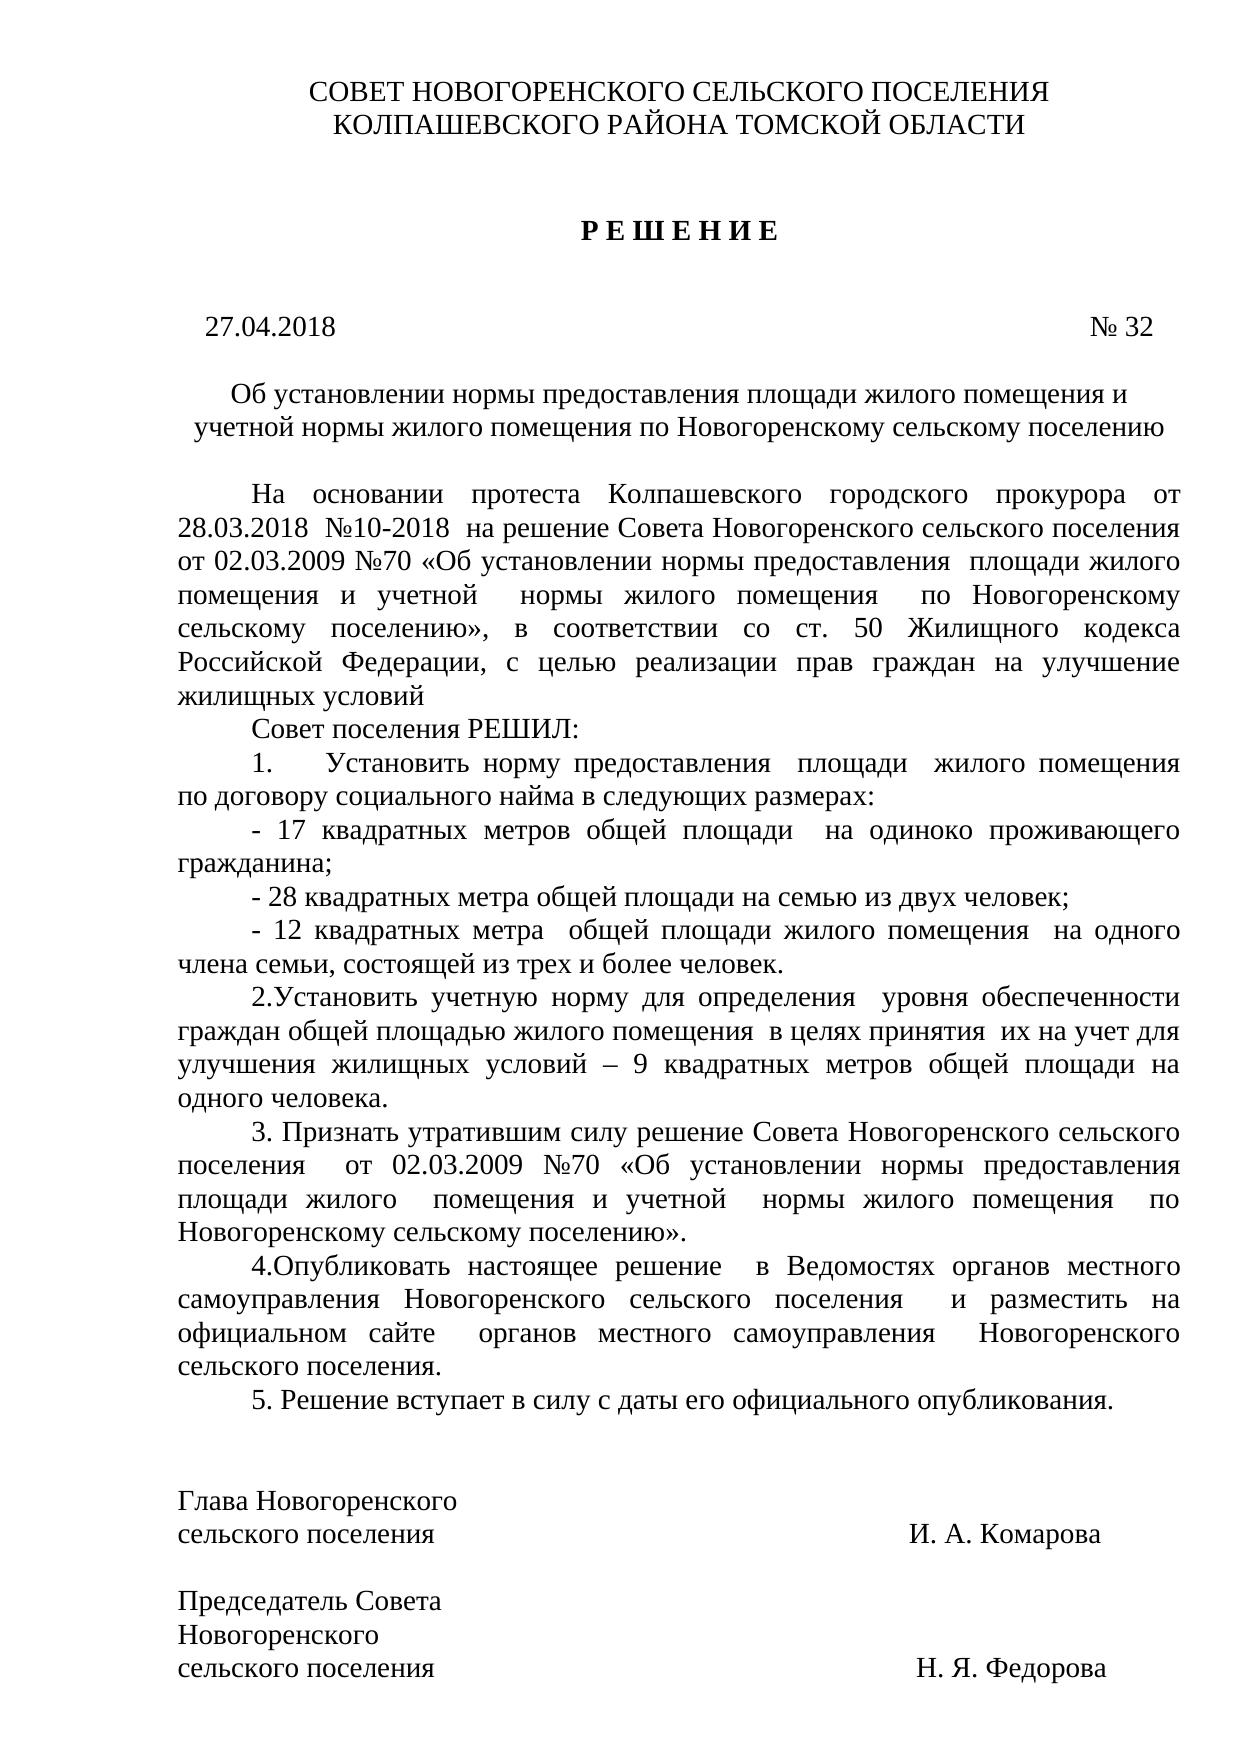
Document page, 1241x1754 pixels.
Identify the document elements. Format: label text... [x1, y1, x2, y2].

list - 28 квадратных метра общей площади на семью из двух человек; [177, 879, 1181, 912]
list - 17 квадратных метров общей площади на одиноко проживающего гражданина; [177, 812, 1181, 879]
text Совет поселения РЕШИЛ: [177, 711, 1181, 745]
list сельского поселения И. А. Комарова [177, 1516, 1181, 1550]
text СОВЕТ НОВОГОРЕНСКОГО СЕЛЬСКОГО ПОСЕЛЕНИЯ [177, 74, 1181, 107]
list Установить норму предоставления площади жилого помещения по договору социального найма в следующих размерах: [177, 745, 1181, 812]
text Об установлении нормы предоставления площади жилого помещения и учетной нормы жилого помещения по Новогоренскому сельскому поселению [177, 376, 1181, 443]
list 2.Установить учетную норму для определения уровня обеспеченности граждан общей площадью жилого помещения в целях принятия их на учет для улучшения жилищных условий – 9 квадратных метров общей площади на одного человека. [177, 979, 1181, 1114]
text На основании протеста Колпашевского городского прокурора от 28.03.2018 №10-2018 на решение Совета Новогоренского сельского поселения от 02.03.2009 №70 «Об установлении нормы предоставления площади жилого помещения и учетной нормы жилого помещения по Новогоренскому сельскому поселению», в соответствии со ст. 50 Жилищного кодекса Российской Федерации, с целью реализации прав граждан на улучшение жилищных условий [177, 476, 1181, 711]
list 3. Признать утратившим силу решение Совета Новогоренского сельского поселения от 02.03.2009 №70 «Об установлении нормы предоставления площади жилого помещения и учетной нормы жилого помещения по Новогоренскому сельскому поселению». [177, 1114, 1181, 1248]
list 5. Решение вступает в силу с даты его официального опубликования. [177, 1382, 1181, 1416]
text Р Е Ш Е Н И Е [177, 213, 1181, 246]
list сельского поселения Н. Я. Федорова [177, 1650, 1181, 1684]
list Глава Новогоренского [177, 1483, 1181, 1516]
list Председатель Совета [177, 1583, 1181, 1617]
list 4.Опубликовать настоящее решение в Ведомостях органов местного самоуправления Новогоренского сельского поселения и разместить на официальном сайте органов местного самоуправления Новогоренского сельского поселения. [177, 1248, 1181, 1382]
list Новогоренского [177, 1617, 1181, 1650]
text КОЛПАШЕВСКОГО РАЙОНА ТОМСКОЙ ОБЛАСТИ [177, 107, 1181, 141]
text 27.04.2018 № 32 [177, 309, 1181, 342]
list - 12 квадратных метра общей площади жилого помещения на одного члена семьи, состоящей из трех и более человек. [177, 912, 1181, 979]
